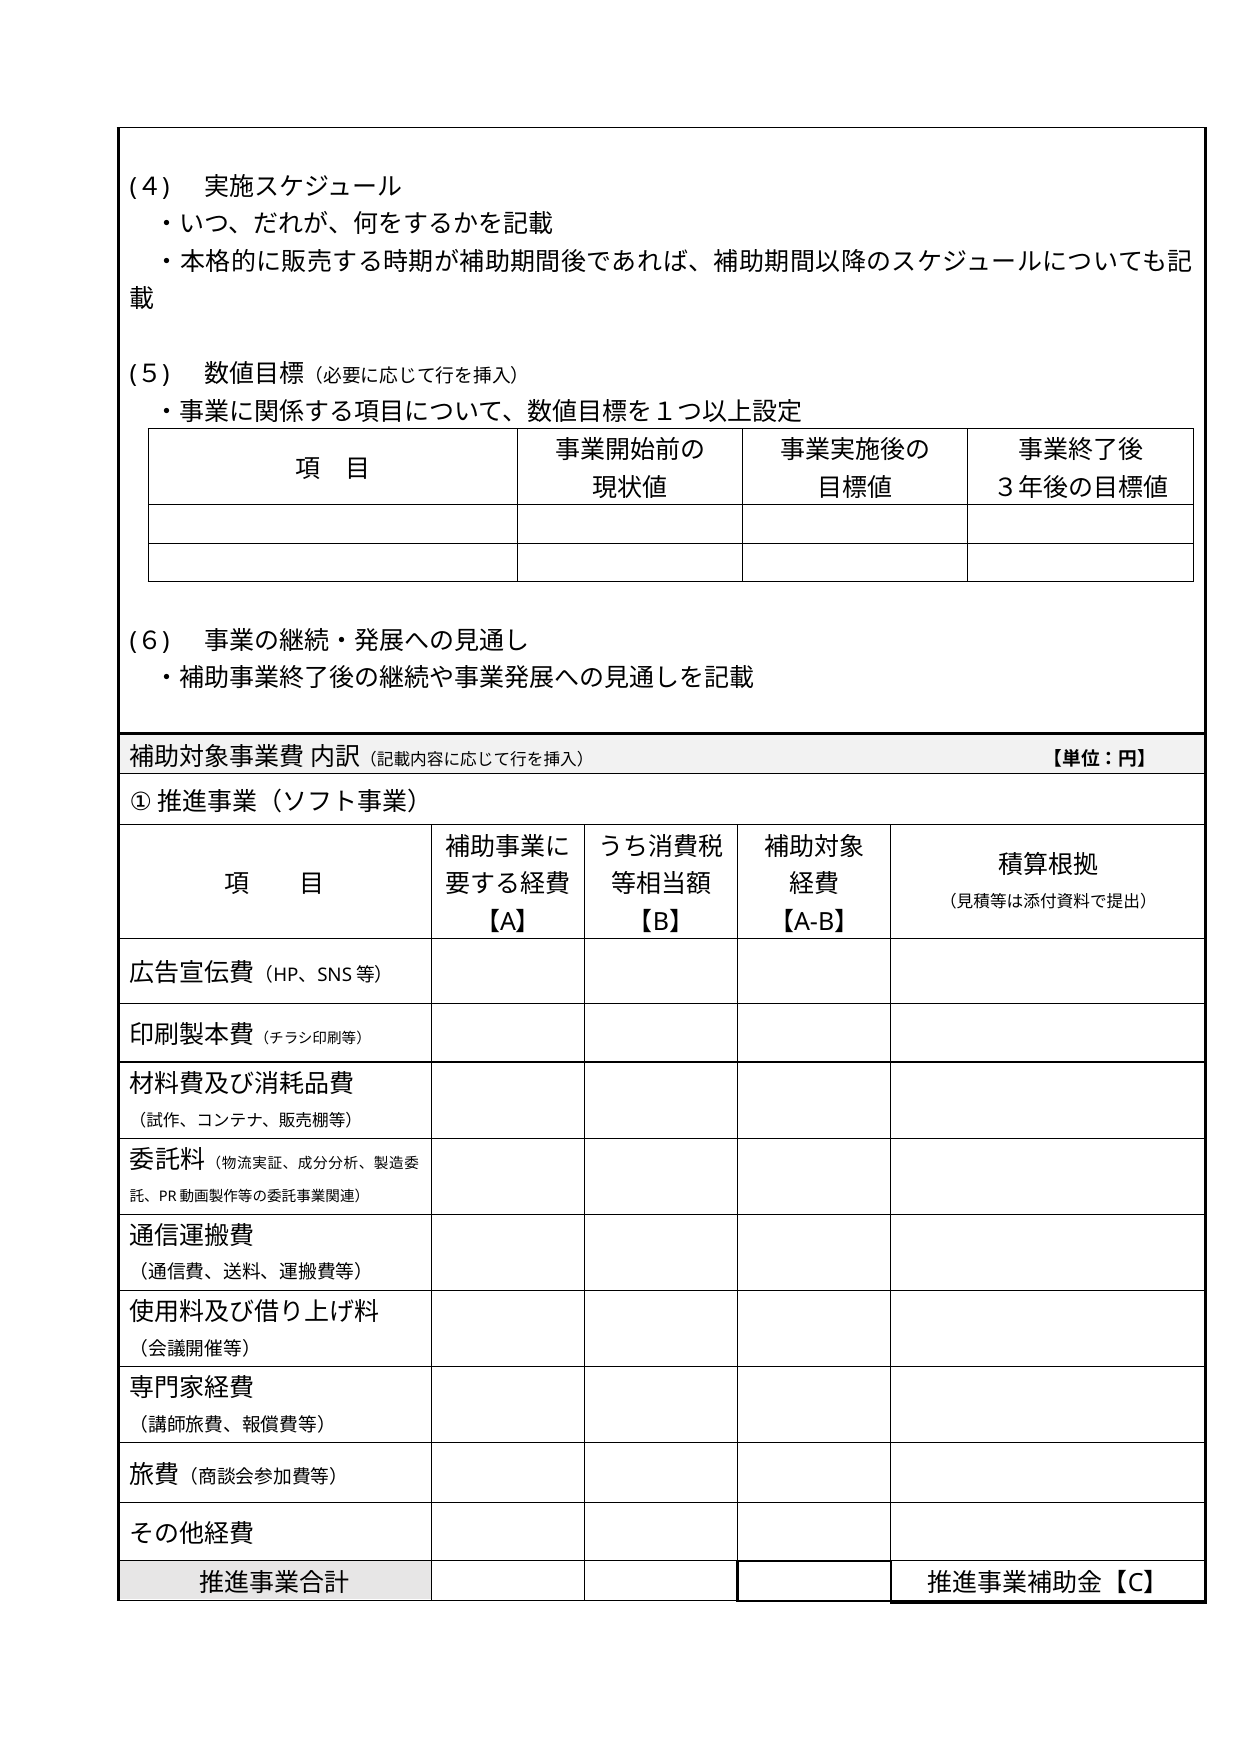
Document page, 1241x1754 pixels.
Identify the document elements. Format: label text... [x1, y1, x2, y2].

table_cell [738, 1063, 890, 1137]
table_cell 補助対象事業費 内訳（記載内容に応じて行を挿入） 【単位：円】 [120, 735, 1204, 773]
table_cell 印刷製本費（チラシ印刷等） [120, 1004, 431, 1061]
table_cell [738, 1215, 890, 1289]
table_cell 広告宣伝費（HP、SNS等） [120, 939, 431, 1003]
table_cell ①推進事業（ソフト事業） [120, 774, 1204, 824]
table_cell [891, 1139, 1204, 1213]
table_cell 材料費及び消耗品費 （試作、コンテナ、販売棚等） [120, 1063, 431, 1137]
table_cell [432, 1139, 584, 1213]
table_cell [585, 1561, 736, 1599]
table_cell [738, 939, 890, 1003]
table_cell [432, 939, 584, 1003]
table_cell [432, 1215, 584, 1289]
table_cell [120, 128, 1204, 732]
table_cell [432, 1004, 584, 1061]
table_cell 使用料及び借り上げ料 （会議開催等） [120, 1291, 431, 1366]
table_cell [432, 1443, 584, 1502]
table_cell [585, 1063, 737, 1137]
table_cell [738, 1004, 890, 1061]
table_cell [432, 1561, 584, 1599]
table_cell [585, 1291, 737, 1366]
table_cell [432, 1291, 584, 1366]
table_cell [585, 1443, 737, 1502]
table_cell 専門家経費 （講師旅費、報償費等） [120, 1367, 431, 1442]
table_cell [891, 1291, 1204, 1366]
table_cell [585, 1503, 737, 1560]
table_cell [432, 1063, 584, 1137]
table_cell [891, 1004, 1204, 1061]
table_cell うち消費税等相当額 【B】 [585, 825, 737, 938]
table_cell [891, 1063, 1204, 1137]
table_cell [891, 939, 1204, 1003]
table_cell 積算根拠 （見積等は添付資料で提出） [891, 825, 1204, 938]
table_cell 補助対象 経費 【A-B】 [738, 825, 890, 938]
table_cell [432, 1367, 584, 1442]
table_cell 補助事業に要する経費 【A】 [432, 825, 584, 938]
table_cell [585, 1367, 737, 1442]
table_cell [891, 1443, 1204, 1502]
table_cell [891, 1503, 1204, 1560]
table_cell [891, 1215, 1204, 1289]
table_cell [585, 939, 737, 1003]
table_cell [738, 1443, 890, 1502]
table_cell 通信運搬費 （通信費、送料、運搬費等） [120, 1215, 431, 1289]
table_cell [891, 1367, 1204, 1442]
table_cell [738, 1139, 890, 1213]
table_cell [738, 1367, 890, 1442]
table_cell [739, 1562, 890, 1599]
table_cell [738, 1503, 890, 1560]
table_cell 推進事業合計 [120, 1561, 431, 1599]
table_cell [738, 1291, 890, 1366]
table_cell [585, 1139, 737, 1213]
table_cell 旅費（商談会参加費等） [120, 1443, 431, 1502]
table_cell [892, 1561, 1204, 1599]
table_cell 項 目 [120, 825, 431, 938]
table_cell [585, 1215, 737, 1289]
table_cell [585, 1004, 737, 1061]
table_cell その他経費 [120, 1503, 431, 1560]
table_cell [432, 1503, 584, 1560]
table_cell 委託料（物流実証、成分分析、製造委託、PR動画製作等の委託事業関連） [120, 1139, 431, 1213]
